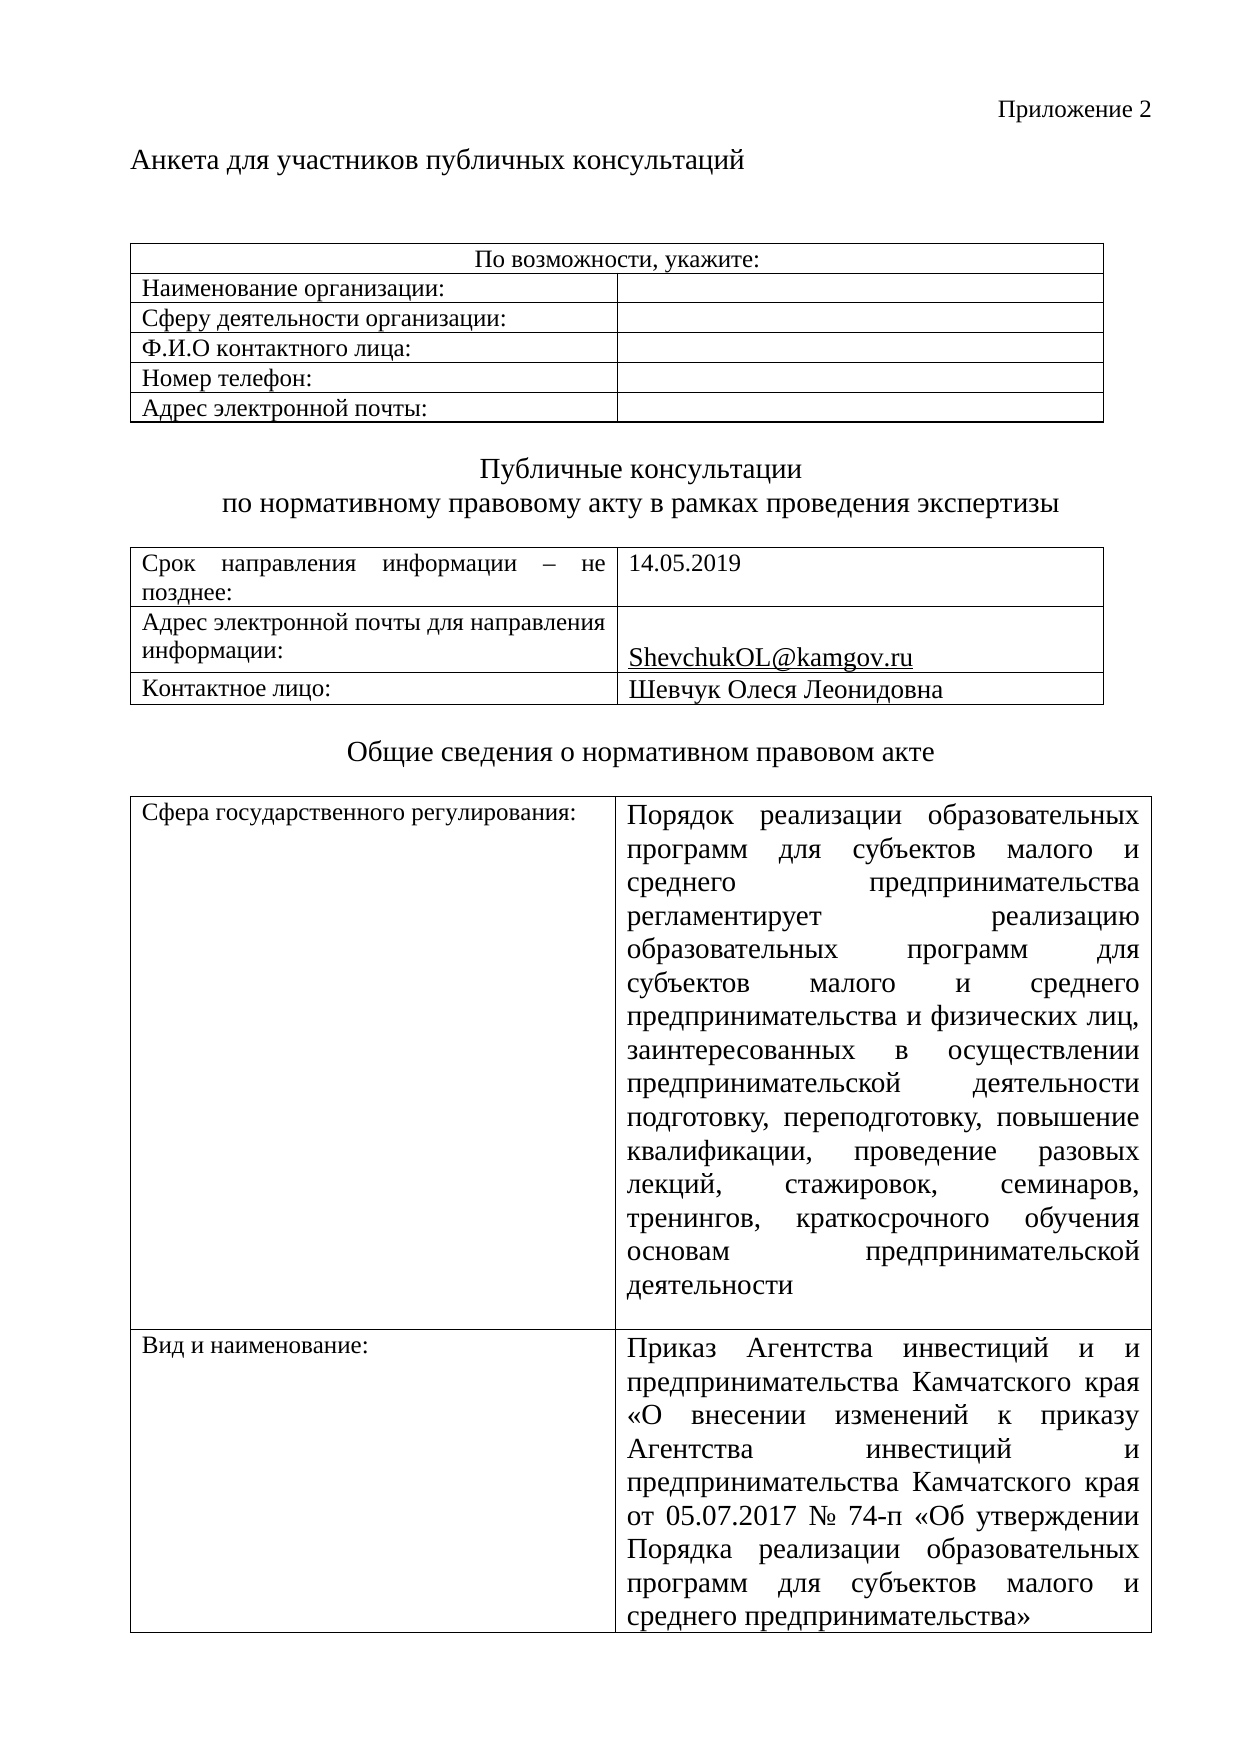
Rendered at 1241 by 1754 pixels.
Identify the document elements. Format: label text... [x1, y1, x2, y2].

table_cell Сферу деятельности организации: [131, 303, 617, 332]
table_cell [618, 333, 1103, 362]
table_header По возможности, укажите: [131, 244, 1103, 272]
table_cell Наименование организации: [131, 274, 617, 302]
table_cell [618, 393, 1103, 421]
text Публичные консультации [130, 451, 1152, 485]
table_cell ShevchukOL@kamgov.ru [618, 607, 1103, 672]
table_cell Адрес электронной почты: [131, 393, 617, 421]
table_header Порядок реализации образовательных программ для субъектов малого и среднего предпринимательства регламентирует реализацию образовательных программ для субъектов малого и среднего предпринимательства и физических лиц, заинтересованных в осуществлении предпринимательской деятельности подготовку, переподготовку, повышение квалификации, проведение разовых лекций, стажировок, семинаров, тренингов, краткосрочного обучения основам предпринимательской деятельности [616, 797, 1151, 1329]
table_header Сфера государственного регулирования: [131, 797, 615, 1329]
table_cell Адрес электронной почты для направления информации: [131, 607, 617, 672]
table_cell [618, 274, 1103, 302]
table_cell [618, 363, 1103, 392]
table_cell Ф.И.О контактного лица: [131, 333, 617, 362]
text Общие сведения о нормативном правовом акте [130, 734, 1152, 767]
table_cell Вид и наименование: [131, 1330, 615, 1632]
table_cell Контактное лицо: [131, 673, 617, 704]
text Приложение 2 [130, 94, 1152, 123]
text Анкета для участников публичных консультаций [130, 142, 1152, 176]
text по нормативному правовому акту в рамках проведения экспертизы [130, 485, 1152, 518]
table_cell Номер телефон: [131, 363, 617, 392]
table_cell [616, 1330, 1151, 1632]
table_header Срок направления информации – не позднее: [131, 548, 617, 606]
table_cell Шевчук Олеся Леонидовна [618, 673, 1103, 704]
table_cell [618, 303, 1103, 332]
table_header 14.05.2019 [618, 548, 1103, 606]
